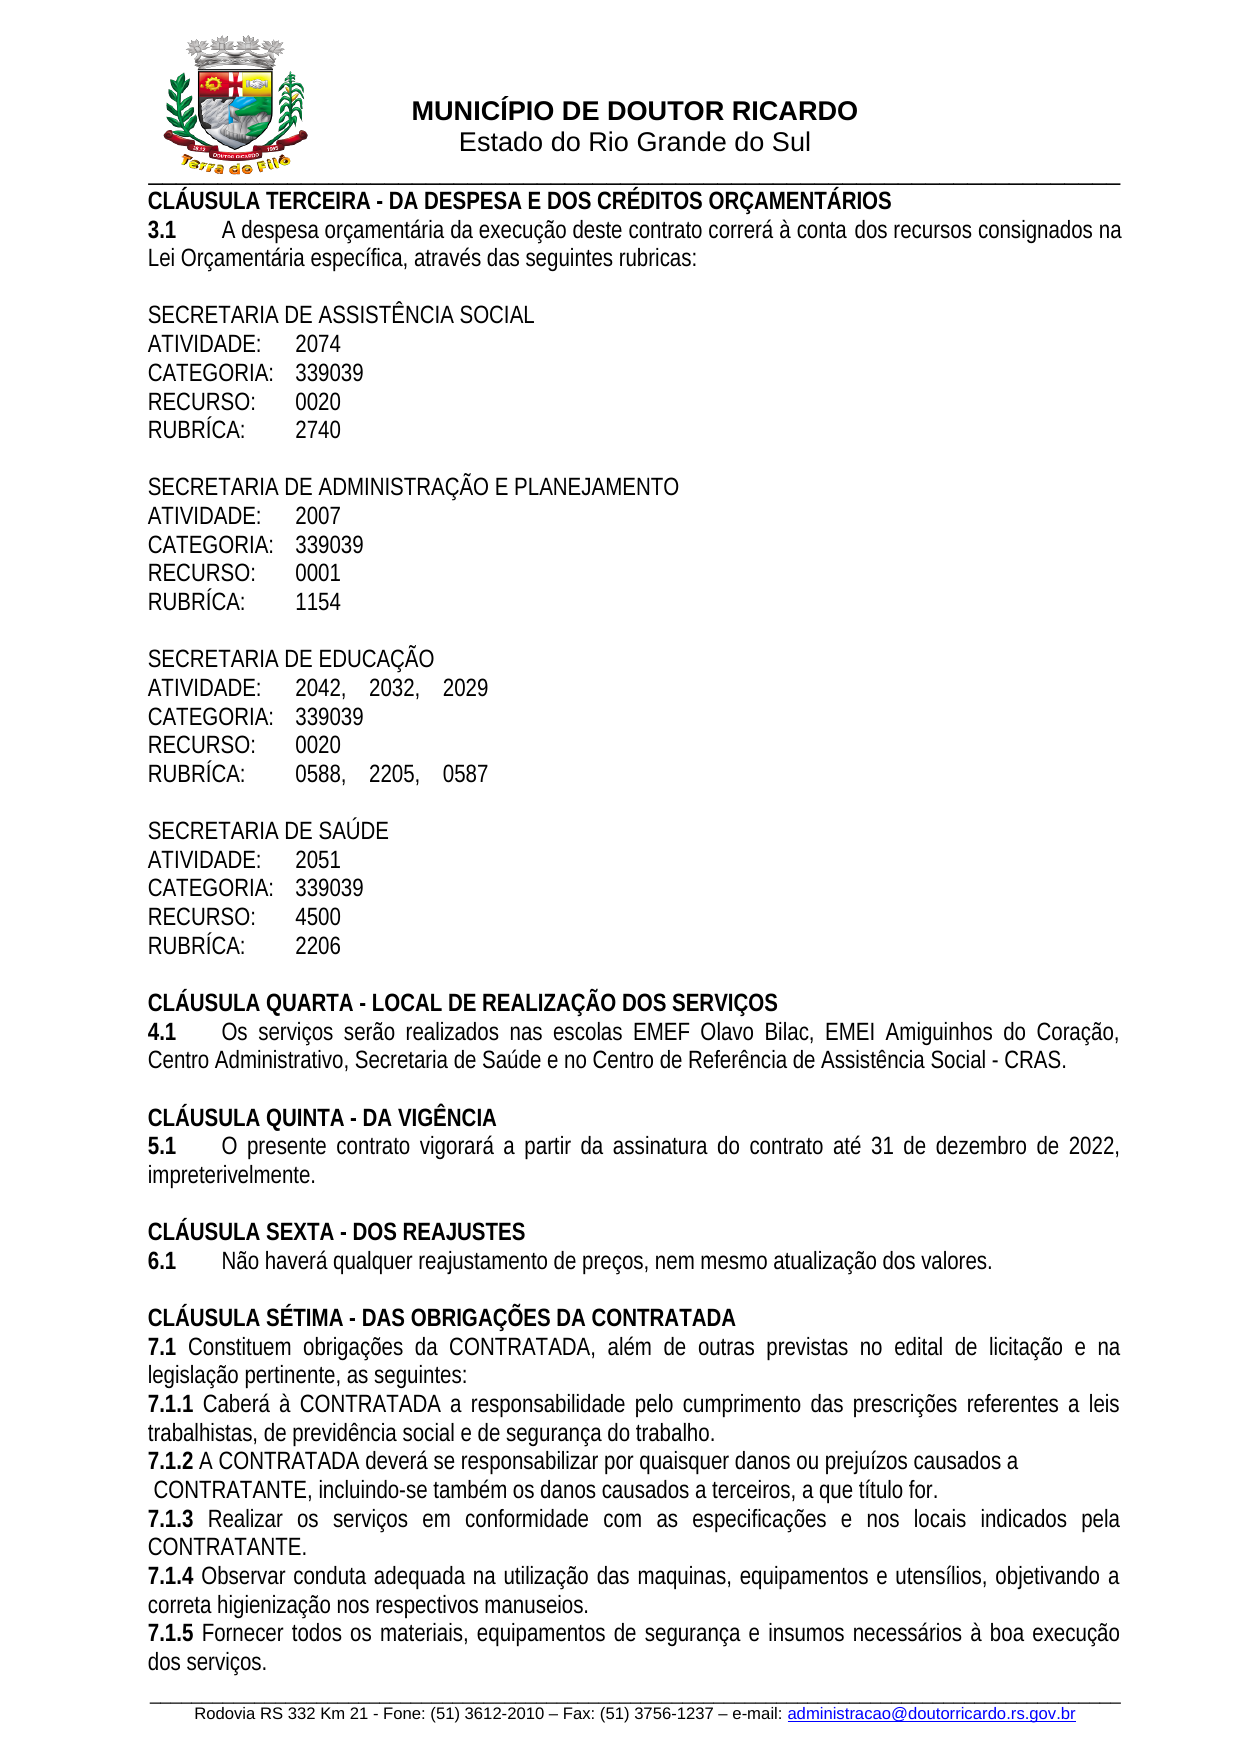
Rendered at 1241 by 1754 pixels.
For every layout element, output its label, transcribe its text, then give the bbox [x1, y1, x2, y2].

text 7.1 Constituem obrigações da CONTRATADA, além de outras previstas no edital de licitação e na legislação pertinente, as seguintes: [148, 1332, 1122, 1389]
text ATIVIDADE: 2051 [148, 845, 1122, 873]
text SECRETARIA DE ASSISTÊNCIA SOCIAL [148, 301, 1122, 329]
text RECURSO: 4500 [148, 902, 1122, 931]
text CATEGORIA: 339039 [148, 873, 1122, 902]
text 6.1 Não haverá qualquer reajustamento de preços, nem mesmo atualização dos valores. [148, 1246, 1122, 1274]
text 7.1.1 Caberá à CONTRATADA a responsabilidade pelo cumprimento das prescrições referentes a leis trabalhistas, de previdência social e de segurança do trabalho. [148, 1389, 1122, 1446]
text RUBRÍCA: 0588, 2205, 0587 [148, 759, 1122, 787]
text CATEGORIA: 339039 [148, 358, 1122, 386]
subtitle CLÁUSULA QUARTA - LOCAL DE REALIZAÇÃO DOS SERVIÇOS [148, 988, 1122, 1017]
text CLÁUSULA SEXTA - DOS REAJUSTES [148, 1217, 1122, 1246]
text RUBRÍCA: 2740 [148, 415, 1122, 444]
text 5.1 O presente contrato vigorará a partir da assinatura do contrato até 31 de dezembro de 2022, impreterivelmente. [148, 1131, 1122, 1188]
text ATIVIDADE: 2042, 2032, 2029 [148, 673, 1122, 702]
text RUBRÍCA: 2206 [148, 931, 1122, 959]
text 7.1.5 Fornecer todos os materiais, equipamentos de segurança e insumos necessários à boa execução dos serviços. [148, 1618, 1122, 1676]
text 7.1.3 Realizar os serviços em conformidade com as especificações e nos locais indicados pela CONTRATANTE. [148, 1504, 1122, 1561]
text CATEGORIA: 339039 [148, 530, 1122, 558]
text CLÁUSULA QUINTA - DA VIGÊNCIA [148, 1103, 1122, 1131]
picture [150, 25, 318, 183]
text SECRETARIA DE ADMINISTRAÇÃO E PLANEJAMENTO [148, 472, 1122, 501]
subtitle 4.1 Os serviços serão realizados nas escolas EMEF Olavo Bilac, EMEI Amiguinhos do Coração, Centro Administrativo, Secretaria de Saúde e no Centro de Referência de Assistência Social - CRAS. [148, 1017, 1122, 1074]
text 3.1 A despesa orçamentária da execução deste contrato correrá à conta dos recursos consignados na Lei Orçamentária específica, através das seguintes rubricas: [148, 214, 1122, 272]
text SECRETARIA DE EDUCAÇÃO [148, 644, 1122, 673]
text 7.1.2 A CONTRATADA deverá se responsabilizar por quaisquer danos ou prejuízos causados a [148, 1446, 1122, 1475]
text CONTRATANTE, incluindo-se também os danos causados a terceiros, a que título for. [148, 1475, 1122, 1504]
text RECURSO: 0001 [148, 558, 1122, 587]
text RECURSO: 0020 [148, 386, 1122, 415]
text CLÁUSULA SÉTIMA - DAS OBRIGAÇÕES DA CONTRATADA [148, 1303, 1122, 1332]
text CLÁUSULA TERCEIRA - DA DESPESA E DOS CRÉDITOS ORÇAMENTÁRIOS [148, 186, 1122, 214]
text ATIVIDADE: 2074 [148, 329, 1122, 358]
text SECRETARIA DE SAÚDE [148, 816, 1122, 845]
text CATEGORIA: 339039 [148, 702, 1122, 730]
text RECURSO: 0020 [148, 730, 1122, 759]
text 7.1.4 Observar conduta adequada na utilização das maquinas, equipamentos e utensílios, objetivando a correta higienização nos respectivos manuseios. [148, 1561, 1122, 1618]
text RUBRÍCA: 1154 [148, 587, 1122, 616]
text ATIVIDADE: 2007 [148, 501, 1122, 530]
